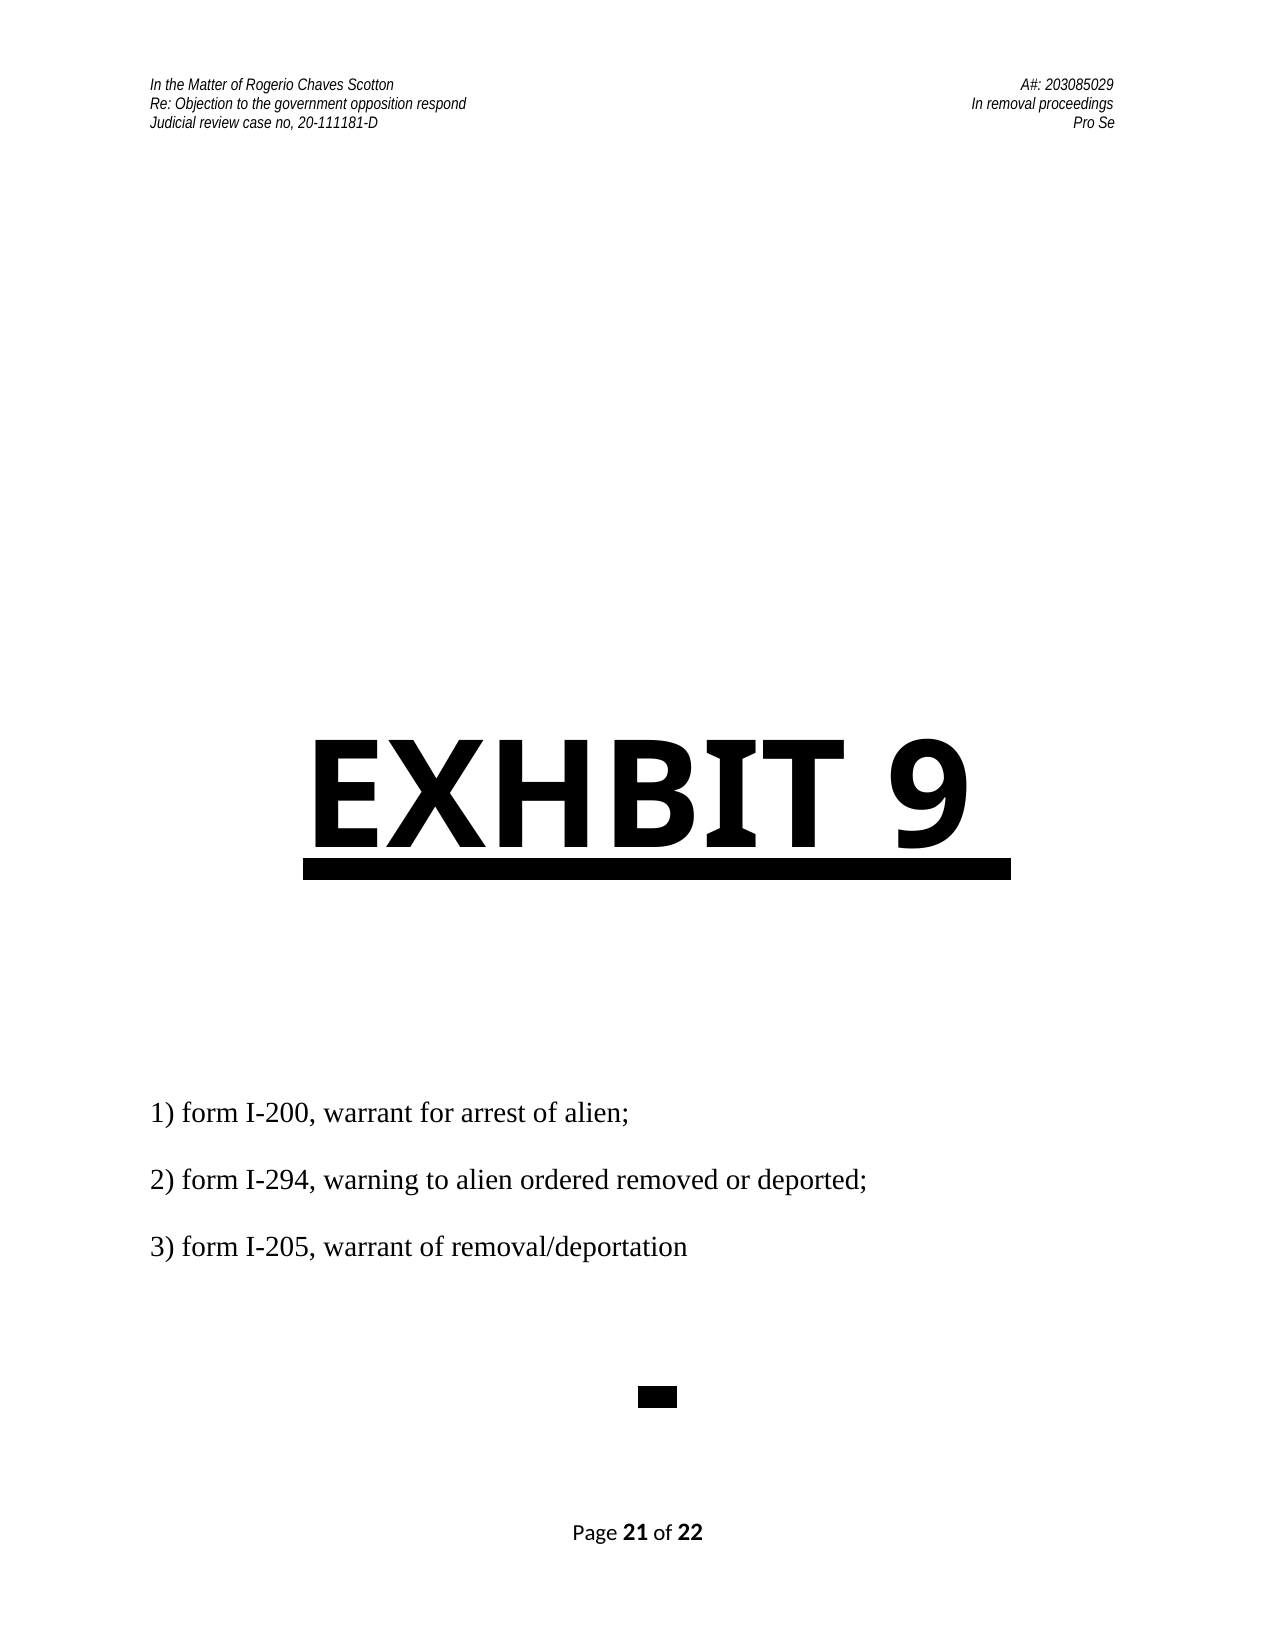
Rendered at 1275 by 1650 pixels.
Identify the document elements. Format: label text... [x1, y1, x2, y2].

text 2) form I-294, warning to alien ordered removed or deported; [150, 1162, 1125, 1196]
text 3) form I-205, warrant of removal/deportation [150, 1229, 1125, 1263]
text 1) form I-200, warrant for arrest of alien; [150, 1095, 1125, 1129]
text EXHBIT 9 [150, 687, 1125, 891]
